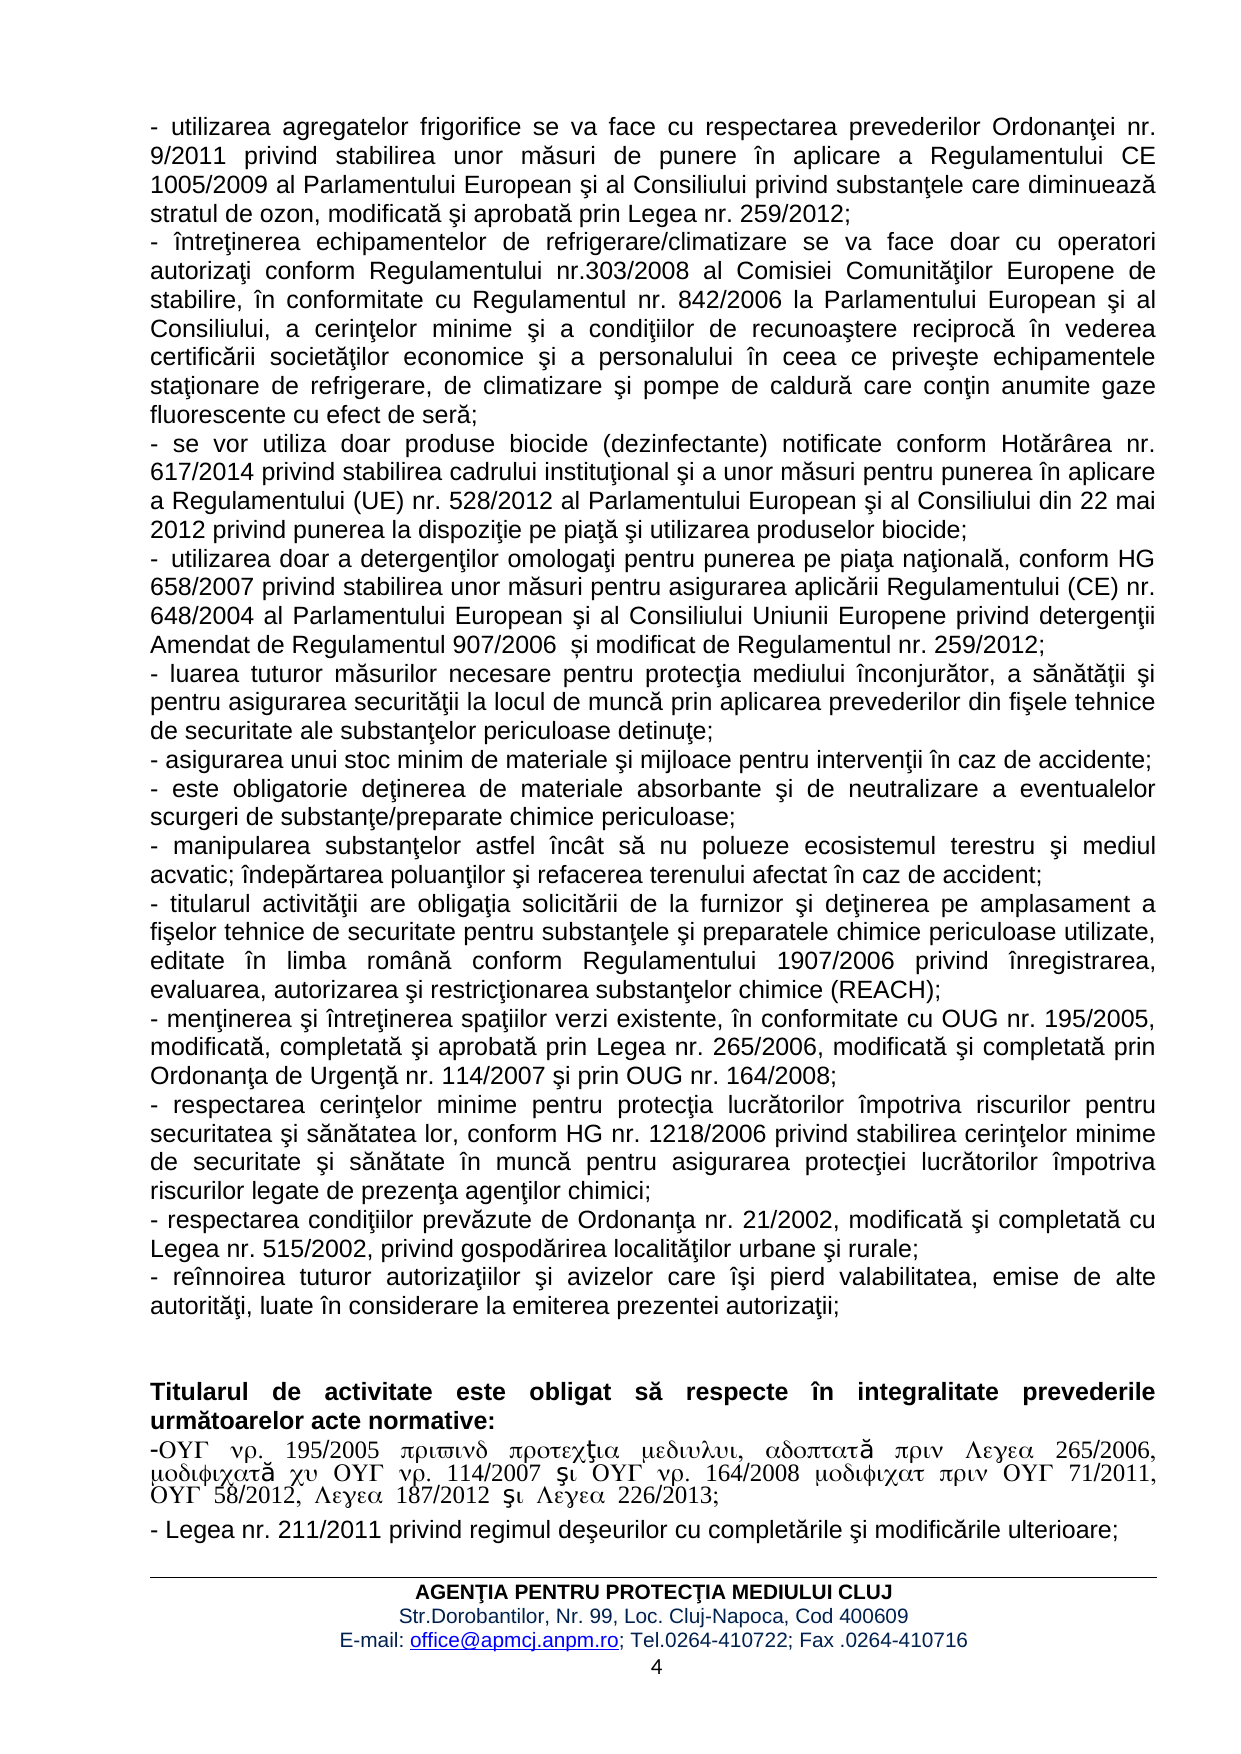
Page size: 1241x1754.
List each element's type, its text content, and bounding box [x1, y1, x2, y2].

text Titularul de activitate este obligat să respecte în integralitate prevederile următoarelor acte normative: [150, 1377, 1157, 1435]
